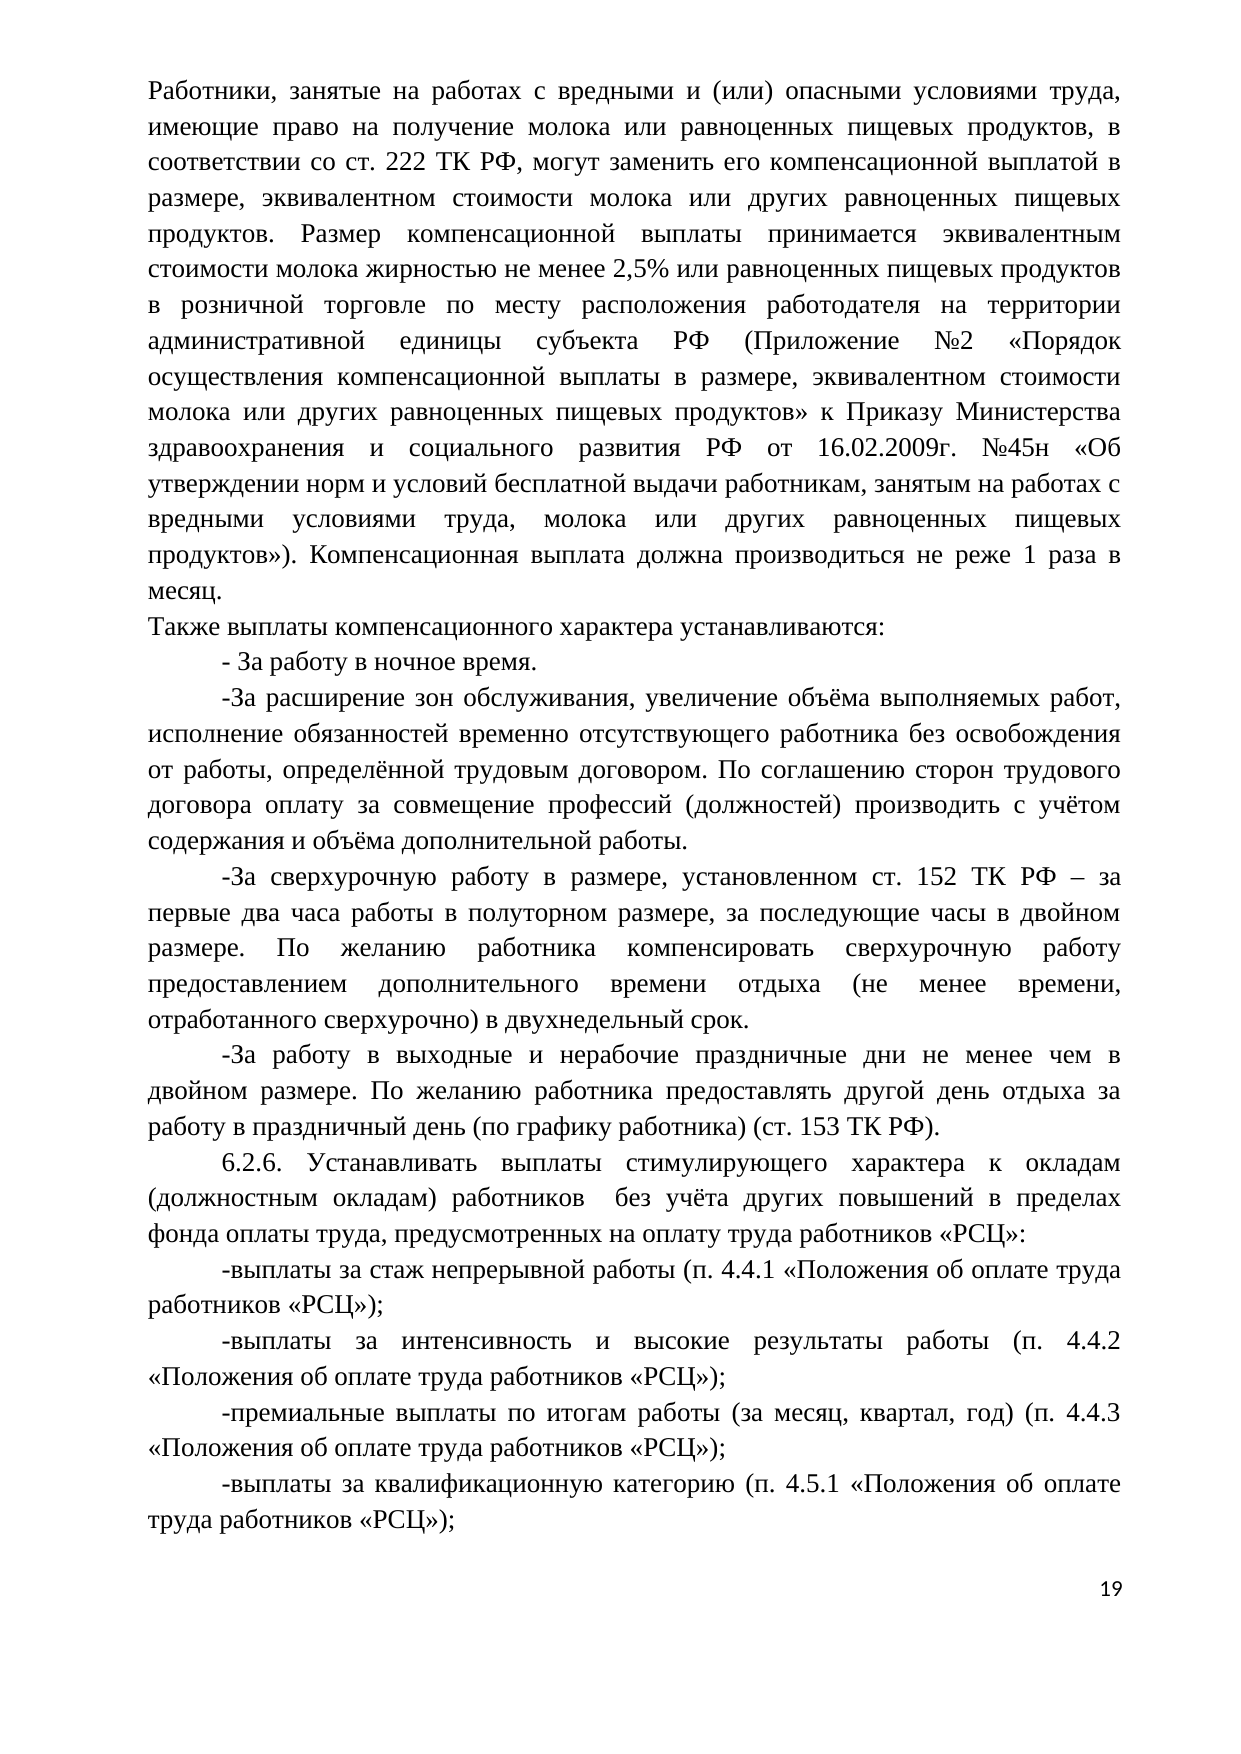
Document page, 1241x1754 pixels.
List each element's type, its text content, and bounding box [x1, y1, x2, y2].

text -За расширение зон обслуживания, увеличение объёма выполняемых работ, исполнение обязанностей временно отсутствующего работника без освобождения от работы, определённой трудовым договором. По соглашению сторон трудового договора оплату за совмещение профессий (должностей) производить с учётом содержания и объёма дополнительной работы. [148, 681, 1122, 855]
text - За работу в ночное время. [148, 646, 1122, 677]
text -выплаты за квалификационную категорию (п. 4.5.1 «Положения об оплате труда работников «РСЦ»); [148, 1467, 1122, 1534]
text -премиальные выплаты по итогам работы (за месяц, квартал, год) (п. 4.4.3 «Положения об оплате труда работников «РСЦ»); [148, 1396, 1122, 1463]
text -выплаты за стаж непрерывной работы (п. 4.4.1 «Положения об оплате труда работников «РСЦ»); [148, 1253, 1122, 1320]
text -За сверхурочную работу в размере, установленном ст. 152 ТК РФ – за первые два часа работы в полуторном размере, за последующие часы в двойном размере. По желанию работника компенсировать сверхурочную работу предоставлением дополнительного времени отдыха (не менее времени, отработанного сверхурочно) в двухнедельный срок. [148, 860, 1122, 1034]
text -За работу в выходные и нерабочие праздничные дни не менее чем в двойном размере. По желанию работника предоставлять другой день отдыха за работу в праздничный день (по графику работника) (ст. 153 ТК РФ). [148, 1038, 1122, 1141]
text Также выплаты компенсационного характера устанавливаются: [148, 610, 1122, 641]
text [148, 74, 1122, 605]
text 6.2.6. Устанавливать выплаты стимулирующего характера к окладам (должностным окладам) работников без учёта других повышений в пределах фонда оплаты труда, предусмотренных на оплату труда работников «РСЦ»: [148, 1146, 1122, 1248]
text -выплаты за интенсивность и высокие результаты работы (п. 4.4.2 «Положения об оплате труда работников «РСЦ»); [148, 1324, 1122, 1391]
